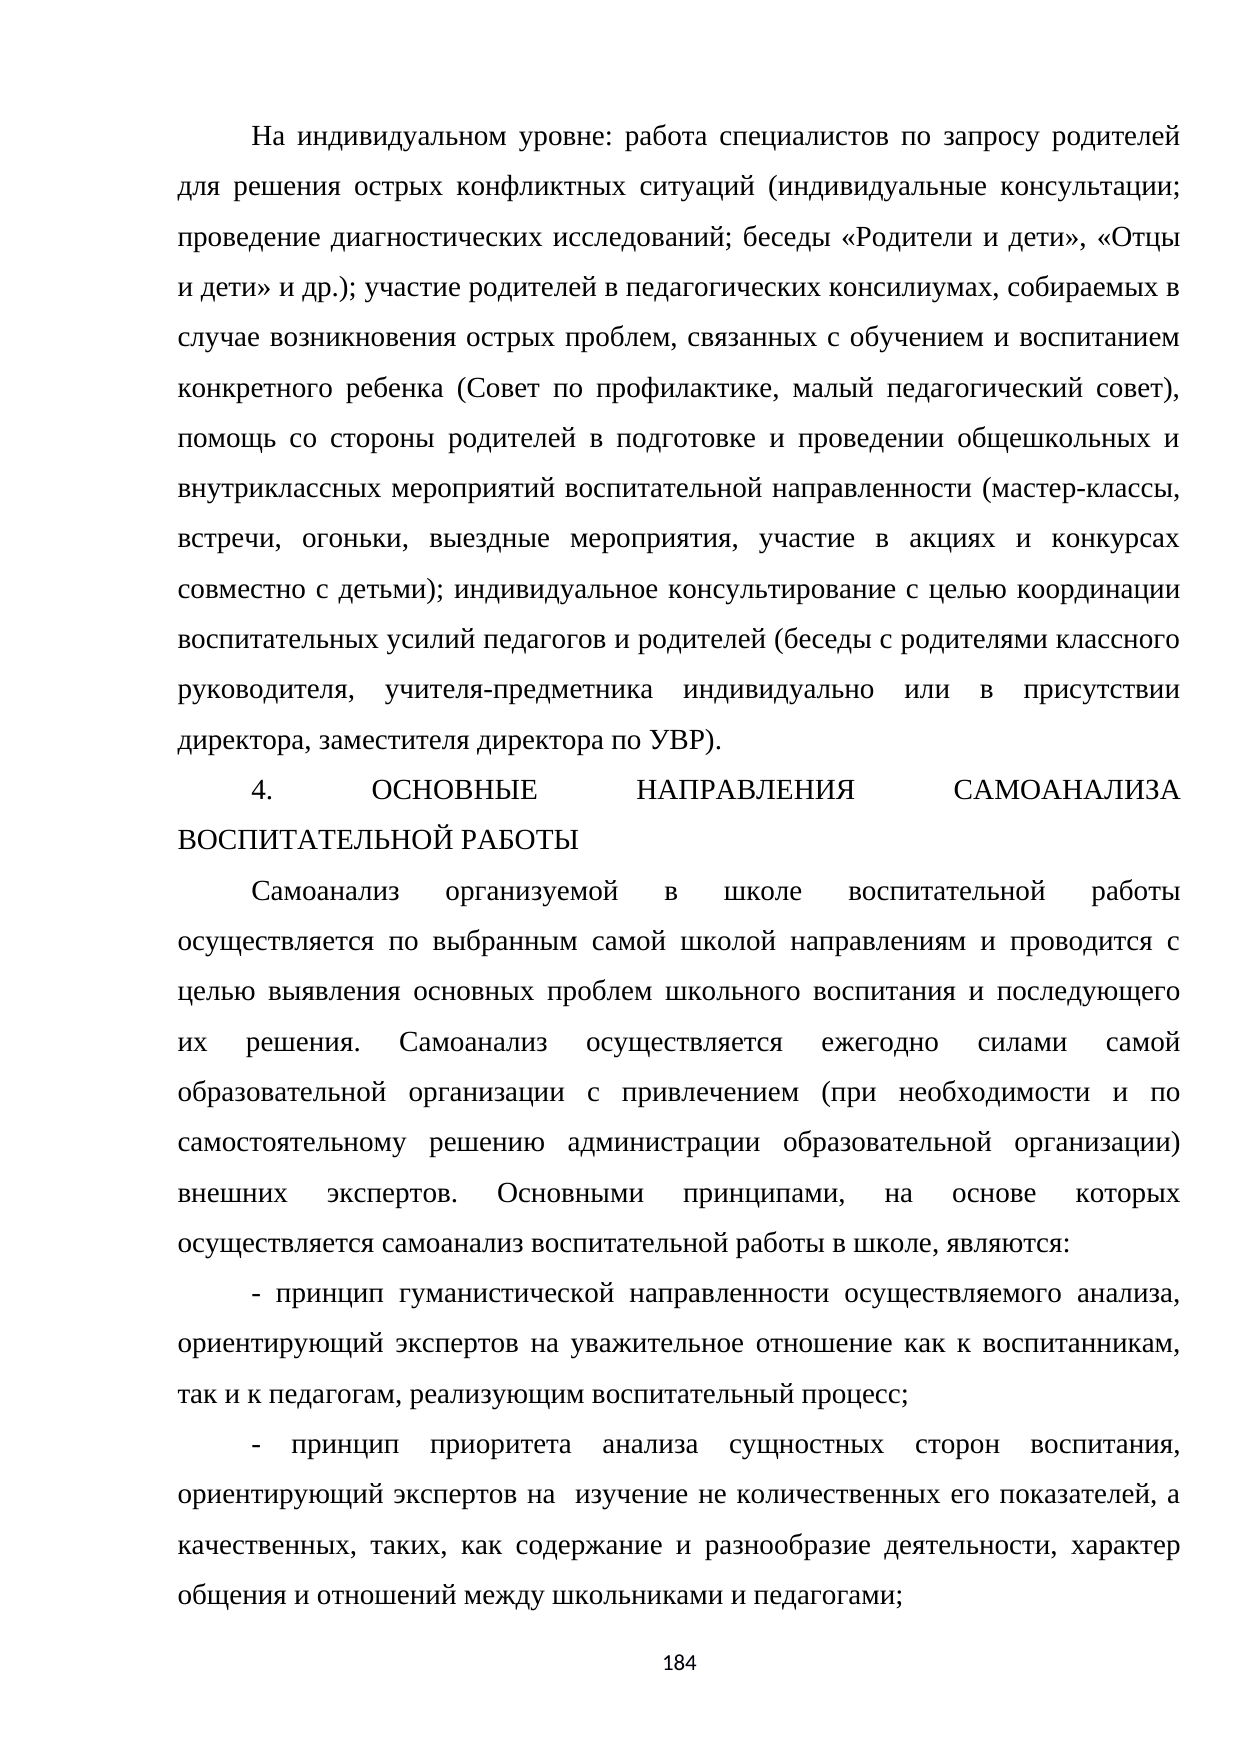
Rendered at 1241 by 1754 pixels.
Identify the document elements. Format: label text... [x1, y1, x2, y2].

text - принцип гуманистической направленности осуществляемого анализа, ориентирующий экспертов на уважительное отношение как к воспитанникам, так и к педагогам, реализующим воспитательный процесс; [177, 1275, 1181, 1409]
text 4. ОСНОВНЫЕ НАПРАВЛЕНИЯ САМОАНАЛИЗА ВОСПИТАТЕЛЬНОЙ РАБОТЫ [177, 772, 1181, 856]
text На индивидуальном уровне: работа специалистов по запросу родителей для решения острых конфликтных ситуаций (индивидуальные консультации; проведение диагностических исследований; беседы «Родители и дети», «Отцы и дети» и др.); участие родителей в педагогических консилиумах, собираемых в случае возникновения острых проблем, связанных с обучением и воспитанием конкретного ребенка (Совет по профилактике, малый педагогический совет), помощь со стороны родителей в подготовке и проведении общешкольных и внутриклассных мероприятий воспитательной направленности (мастер-классы, встречи, огоньки, выездные мероприятия, участие в акциях и конкурсах совместно с детьми); индивидуальное консультирование c целью координации воспитательных усилий педагогов и родителей (беседы с родителями классного руководителя, учителя-предметника индивидуально или в присутствии директора, заместителя директора по УВР). [177, 118, 1181, 755]
text Самоанализ организуемой в школе воспитательной работы осуществляется по выбранным самой школой направлениям и проводится с целью выявления основных проблем школьного воспитания и последующего их решения. Самоанализ осуществляется ежегодно силами самой образовательной организации с привлечением (при необходимости и по самостоятельному решению администрации образовательной организации) внешних экспертов. Основными принципами, на основе которых осуществляется самоанализ воспитательной работы в школе, являются: [177, 873, 1181, 1258]
text - принцип приоритета анализа сущностных сторон воспитания, ориентирующий экспертов на изучение не количественных его показателей, а качественных, таких, как содержание и разнообразие деятельности, характер общения и отношений между школьниками и педагогами; [177, 1426, 1181, 1611]
